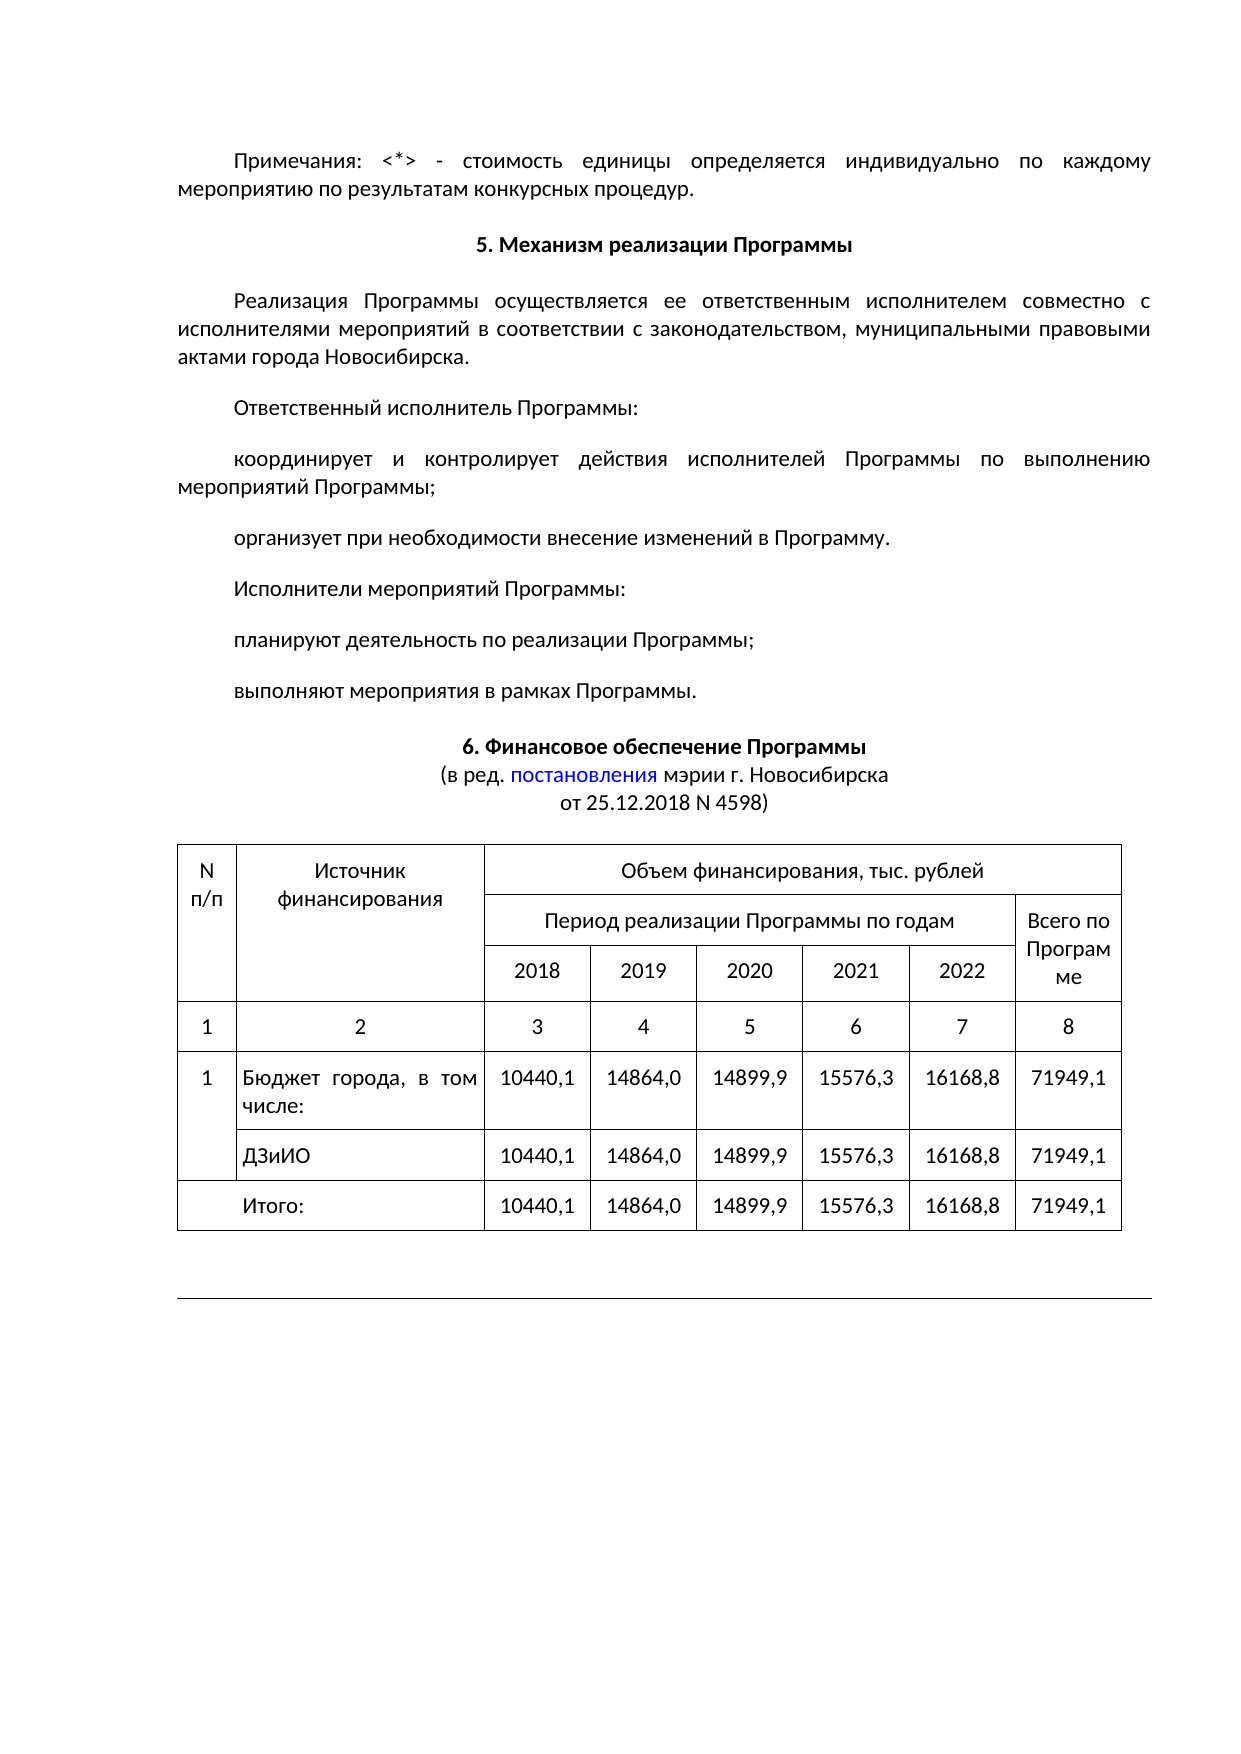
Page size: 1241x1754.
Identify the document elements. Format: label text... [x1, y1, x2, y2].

text от 25.12.2018 N 4598) [177, 788, 1152, 816]
table_cell 15576,3 [803, 1181, 909, 1230]
table_cell [178, 1181, 236, 1230]
text выполняют мероприятия в рамках Программы. [177, 676, 1152, 704]
table_cell 1 [178, 1052, 236, 1180]
table_cell 15576,3 [803, 1130, 909, 1180]
text планируют деятельность по реализации Программы; [177, 625, 1152, 653]
text организует при необходимости внесение изменений в Программу. [177, 523, 1152, 551]
table_cell 10440,1 [485, 1181, 590, 1230]
table_cell 14864,0 [591, 1130, 696, 1180]
table_cell 2018 [485, 946, 590, 1001]
table_cell 10440,1 [485, 1130, 590, 1180]
table_cell 71949,1 [1016, 1130, 1121, 1180]
table_cell 5 [697, 1002, 802, 1051]
table_cell Всего по Программе [1016, 895, 1121, 1001]
table_cell 14899,9 [697, 1130, 802, 1180]
table_cell 4 [591, 1002, 696, 1051]
table_cell Период реализации Программы по годам [485, 895, 1015, 945]
table_cell 14899,9 [697, 1052, 802, 1129]
table_cell ДЗиИО [237, 1130, 484, 1180]
table_cell 71949,1 [1016, 1052, 1121, 1129]
text Примечания: <*> - стоимость единицы определяется индивидуально по каждому мероприятию по результатам конкурсных процедур. [177, 146, 1152, 202]
text Реализация Программы осуществляется ее ответственным исполнителем совместно с исполнителями мероприятий в соответствии с законодательством, муниципальными правовыми актами города Новосибирска. [177, 286, 1152, 370]
table_cell 2022 [910, 946, 1015, 1001]
table_cell 8 [1016, 1002, 1121, 1051]
title 6. Финансовое обеспечение Программы [177, 732, 1152, 760]
table_cell Итого: [236, 1181, 484, 1230]
table_cell 6 [803, 1002, 909, 1051]
table_cell 14899,9 [697, 1181, 802, 1230]
text (в ред. постановления мэрии г. Новосибирска [177, 760, 1152, 788]
text Ответственный исполнитель Программы: [177, 393, 1152, 421]
table_cell 7 [910, 1002, 1015, 1051]
table_cell 3 [485, 1002, 590, 1051]
table_cell 2019 [591, 946, 696, 1001]
table_cell 14864,0 [591, 1181, 696, 1230]
text координирует и контролирует действия исполнителей Программы по выполнению мероприятий Программы; [177, 444, 1152, 500]
table_cell 14864,0 [591, 1052, 696, 1129]
table_cell 2021 [803, 946, 909, 1001]
title 5. Механизм реализации Программы [177, 230, 1152, 258]
table_cell 1 [178, 1002, 236, 1051]
text Исполнители мероприятий Программы: [177, 574, 1152, 602]
table_cell 2020 [697, 946, 802, 1001]
table_cell 15576,3 [803, 1052, 909, 1129]
table_header N п/п [178, 845, 236, 1001]
table_header Источник финансирования [237, 845, 484, 1001]
table_cell 71949,1 [1016, 1181, 1121, 1230]
table_cell 16168,8 [910, 1181, 1015, 1230]
table_cell 10440,1 [485, 1052, 590, 1129]
table_cell 2 [237, 1002, 484, 1051]
table_cell Бюджет города, в том числе: [237, 1052, 484, 1129]
table_cell 16168,8 [910, 1130, 1015, 1180]
table_header Объем финансирования, тыс. рублей [485, 845, 1121, 894]
table_cell 16168,8 [910, 1052, 1015, 1129]
